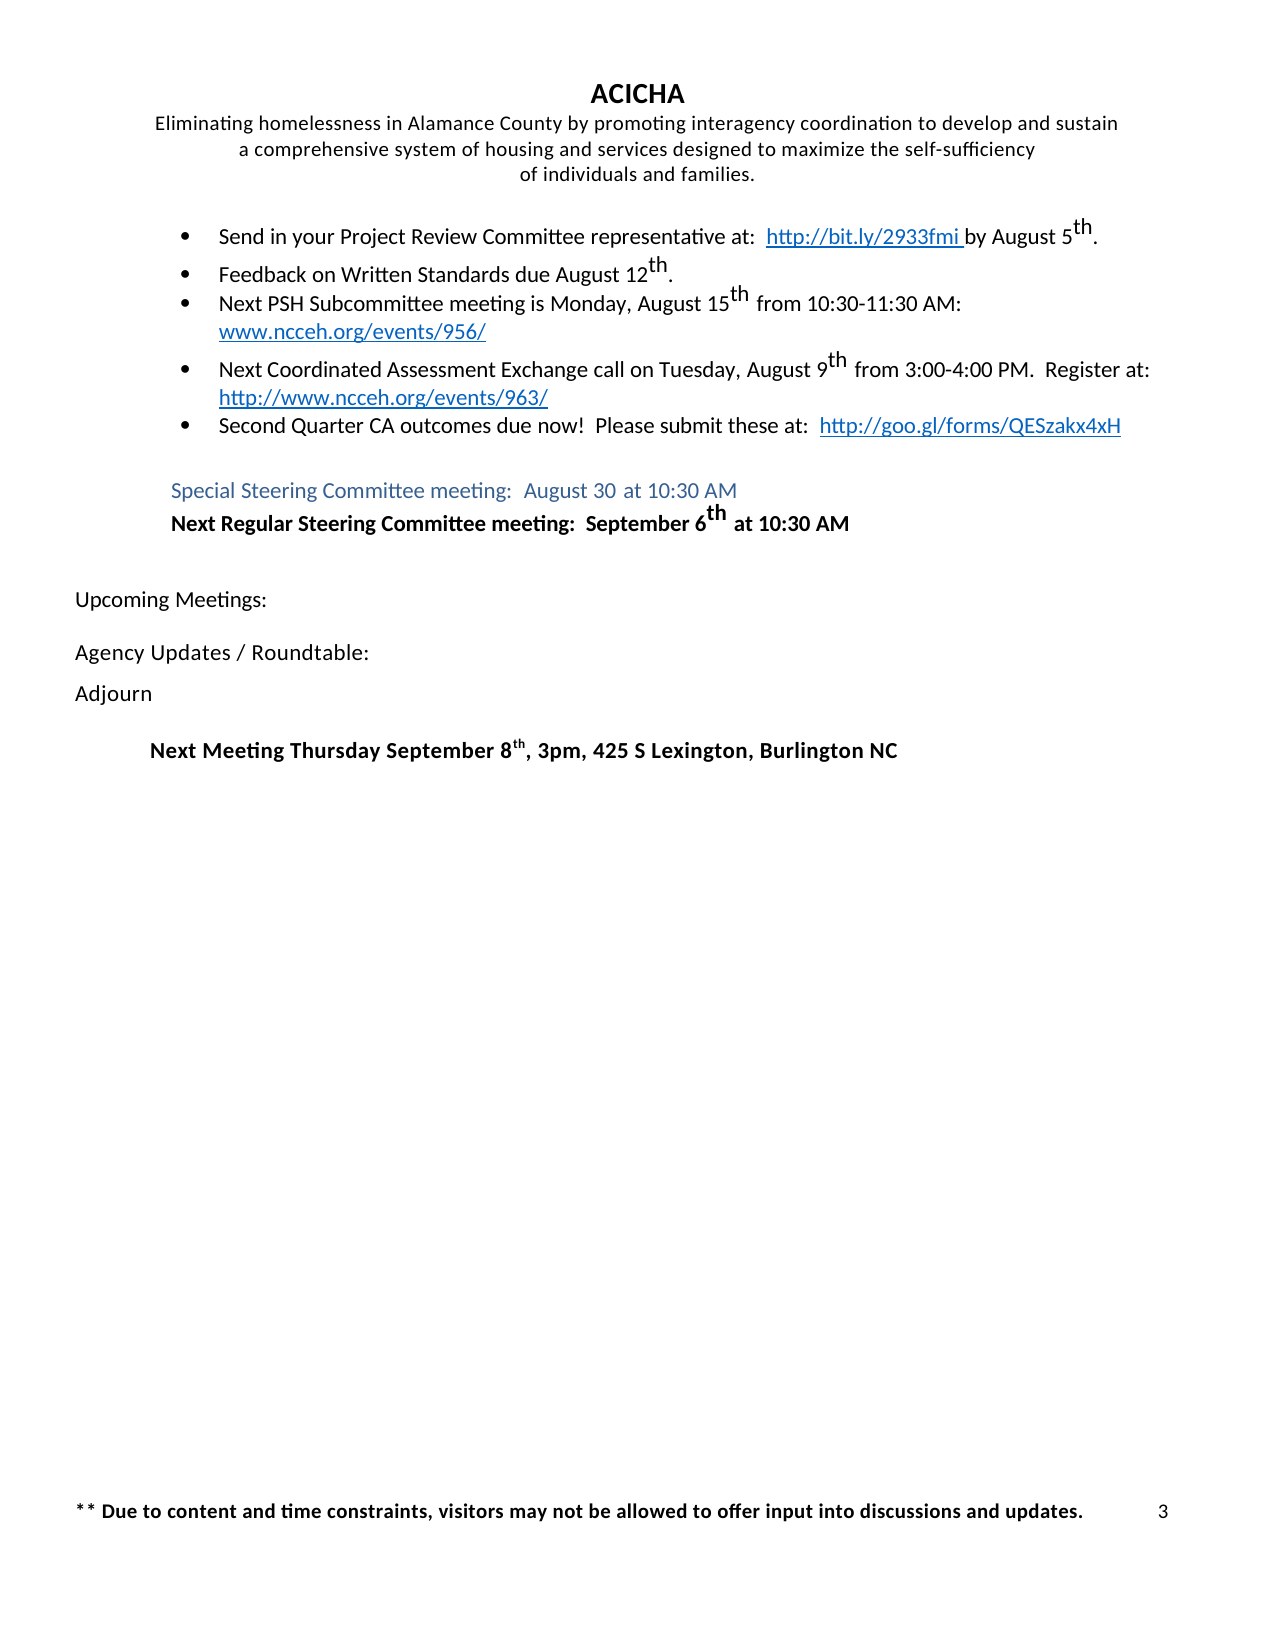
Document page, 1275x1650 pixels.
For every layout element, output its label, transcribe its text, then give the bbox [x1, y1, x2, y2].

text Next Regular Steering Committee meeting: September 6th at 10:30 AM [96, 508, 1200, 537]
text Next Meeting Thursday September 8th, 3pm, 425 S Lexington, Burlington NC [75, 736, 1200, 764]
list Next Coordinated Assessment Exchange call on Tuesday, August 9th from 3:00-4:00 PM. Register at: http://www.ncceh.org/events/963/ [181, 345, 1188, 411]
text Agency Updates / Roundtable: [75, 638, 1200, 666]
list Next PSH Subcommittee meeting is Monday, August 15th from 10:30-11:30 AM: www.ncceh.org/events/956/ [181, 289, 999, 345]
subtitle Special Steering Committee meeting: August 30 at 10:30 AM [171, 476, 1200, 504]
list Second Quarter CA outcomes due now! Please submit these at: http://goo.gl/forms/QESzakx4xH [181, 411, 1200, 439]
text Adjourn [75, 679, 1200, 707]
list Send in your Project Review Committee representative at: http://bit.ly/2933fmi by August 5th. [181, 212, 1200, 250]
subtitle Upcoming Meetings: [75, 585, 1200, 613]
list Feedback on Written Standards due August 12th. [181, 250, 1200, 288]
